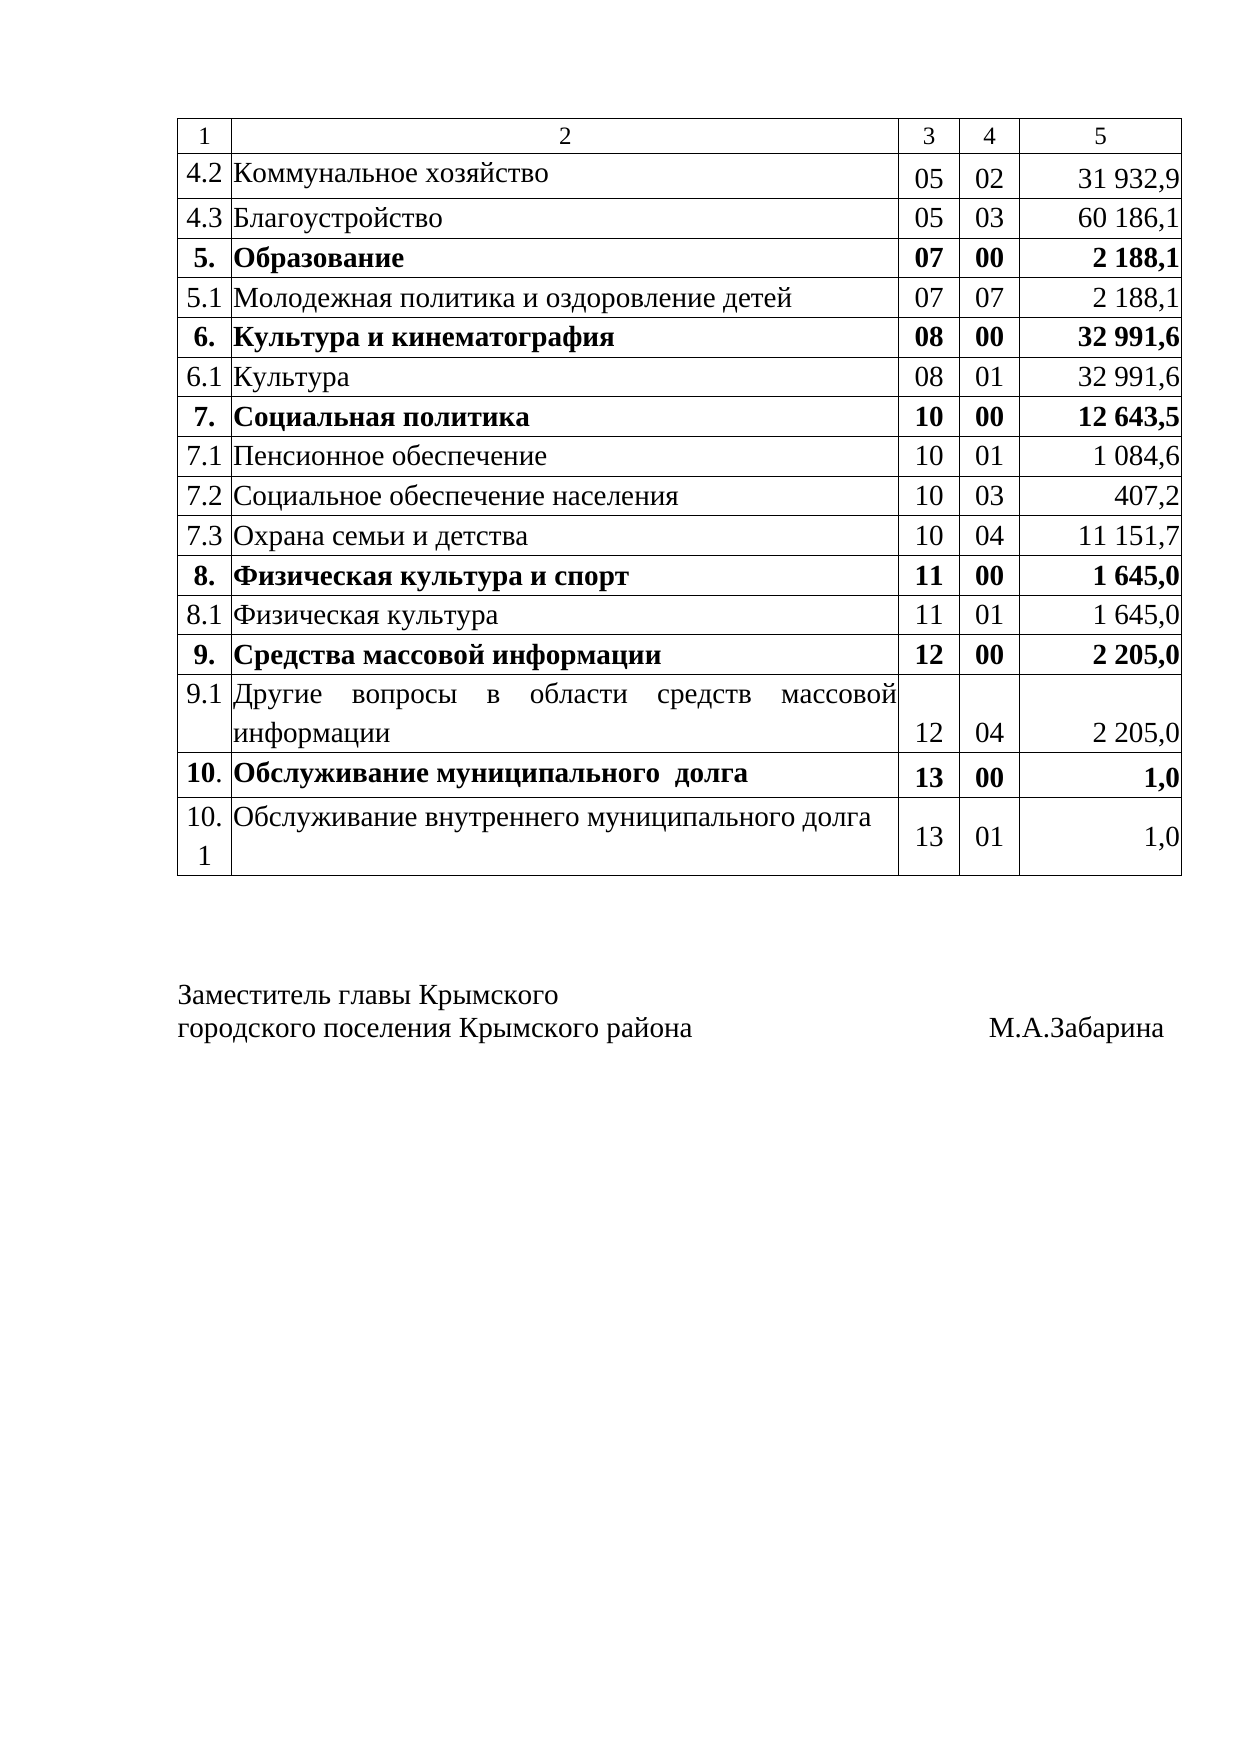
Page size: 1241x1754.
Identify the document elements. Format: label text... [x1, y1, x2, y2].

table_cell 2 188,1 [1020, 278, 1181, 317]
table_cell 32 991,6 [1020, 358, 1181, 396]
table_cell 04 [960, 516, 1019, 555]
table_cell 05 [899, 154, 959, 198]
table_cell 03 [960, 199, 1019, 237]
table_cell 10 [899, 437, 959, 476]
table_cell 03 [960, 477, 1019, 515]
table_cell 12 [899, 635, 959, 674]
table_cell 11 [899, 596, 959, 634]
table_cell 1,0 [1020, 753, 1181, 797]
table_cell Другие вопросы в области средств массовой информации [232, 675, 898, 752]
table_cell 10 [899, 477, 959, 515]
table_cell Молодежная политика и оздоровление детей [232, 278, 898, 317]
table_cell 5. [178, 239, 231, 277]
table_cell 4 [960, 119, 1019, 153]
table_cell Образование [232, 239, 898, 277]
table_cell Коммунальное хозяйство [232, 154, 898, 198]
table_cell 00 [960, 239, 1019, 277]
table_cell 5 [1020, 119, 1181, 153]
table_cell Физическая культура и спорт [232, 556, 898, 595]
table_cell Культура [232, 358, 898, 396]
table_cell Культура и кинематография [232, 318, 898, 357]
table_cell 12 [899, 675, 959, 752]
table_cell 1 [178, 119, 231, 153]
table_cell 1 645,0 [1020, 556, 1181, 595]
table_cell 05 [899, 199, 959, 237]
table_cell Охрана семьи и детства [232, 516, 898, 555]
table_cell 00 [960, 635, 1019, 674]
table_cell 31 932,9 [1020, 154, 1181, 198]
table_cell Физическая культура [232, 596, 898, 634]
table_cell 10 [899, 397, 959, 436]
table_cell 04 [960, 675, 1019, 752]
table_cell Благоустройство [232, 199, 898, 237]
table_cell Обслуживание муниципального долга [232, 753, 898, 797]
table_cell 2 188,1 [1020, 239, 1181, 277]
table_cell 01 [960, 596, 1019, 634]
text Заместитель главы Крымского [177, 977, 1181, 1010]
table_cell 11 151,7 [1020, 516, 1181, 555]
table_cell 13 [899, 798, 959, 875]
table_cell 10.1 [178, 798, 231, 875]
table_cell 08 [899, 318, 959, 357]
table_cell 11 [899, 556, 959, 595]
table_cell 3 [899, 119, 959, 153]
table_cell 10. [178, 753, 231, 797]
table_cell Пенсионное обеспечение [232, 437, 898, 476]
table_cell 00 [960, 397, 1019, 436]
table_cell Обслуживание внутреннего муниципального долга [232, 798, 898, 875]
table_cell 07 [960, 278, 1019, 317]
table_cell 07 [899, 278, 959, 317]
table_cell 1 645,0 [1020, 596, 1181, 634]
table_cell 2 205,0 [1020, 635, 1181, 674]
table_cell Средства массовой информации [232, 635, 898, 674]
table_cell 9. [178, 635, 231, 674]
table_cell 60 186,1 [1020, 199, 1181, 237]
table_cell 00 [960, 318, 1019, 357]
table_cell 01 [960, 798, 1019, 875]
table_cell Социальная политика [232, 397, 898, 436]
table_cell 13 [899, 753, 959, 797]
table_cell 6.1 [178, 358, 231, 396]
table_cell Социальное обеспечение населения [232, 477, 898, 515]
table_cell 08 [899, 358, 959, 396]
table_cell 00 [960, 556, 1019, 595]
table_cell 8.1 [178, 596, 231, 634]
table_cell 7.3 [178, 516, 231, 555]
table_cell 2 [232, 119, 898, 153]
table_cell 8. [178, 556, 231, 595]
table_cell 6. [178, 318, 231, 357]
table_cell 01 [960, 437, 1019, 476]
table_cell 7.2 [178, 477, 231, 515]
table_cell 4.3 [178, 199, 231, 237]
table_cell 9.1 [178, 675, 231, 752]
table_cell 7.1 [178, 437, 231, 476]
table_cell 1 084,6 [1020, 437, 1181, 476]
table_cell 07 [899, 239, 959, 277]
table_cell 01 [960, 358, 1019, 396]
table_cell 7. [178, 397, 231, 436]
table_cell 1,0 [1020, 798, 1181, 875]
table_cell 4.2 [178, 154, 231, 198]
table_cell 00 [960, 753, 1019, 797]
table_cell 407,2 [1020, 477, 1181, 515]
table_cell 5.1 [178, 278, 231, 317]
table_cell 10 [899, 516, 959, 555]
table_cell 02 [960, 154, 1019, 198]
text городского поселения Крымского района М.А.Забарина [177, 1010, 1181, 1044]
table_cell 2 205,0 [1020, 675, 1181, 752]
table_cell 32 991,6 [1020, 318, 1181, 357]
table_cell 12 643,5 [1020, 397, 1181, 436]
